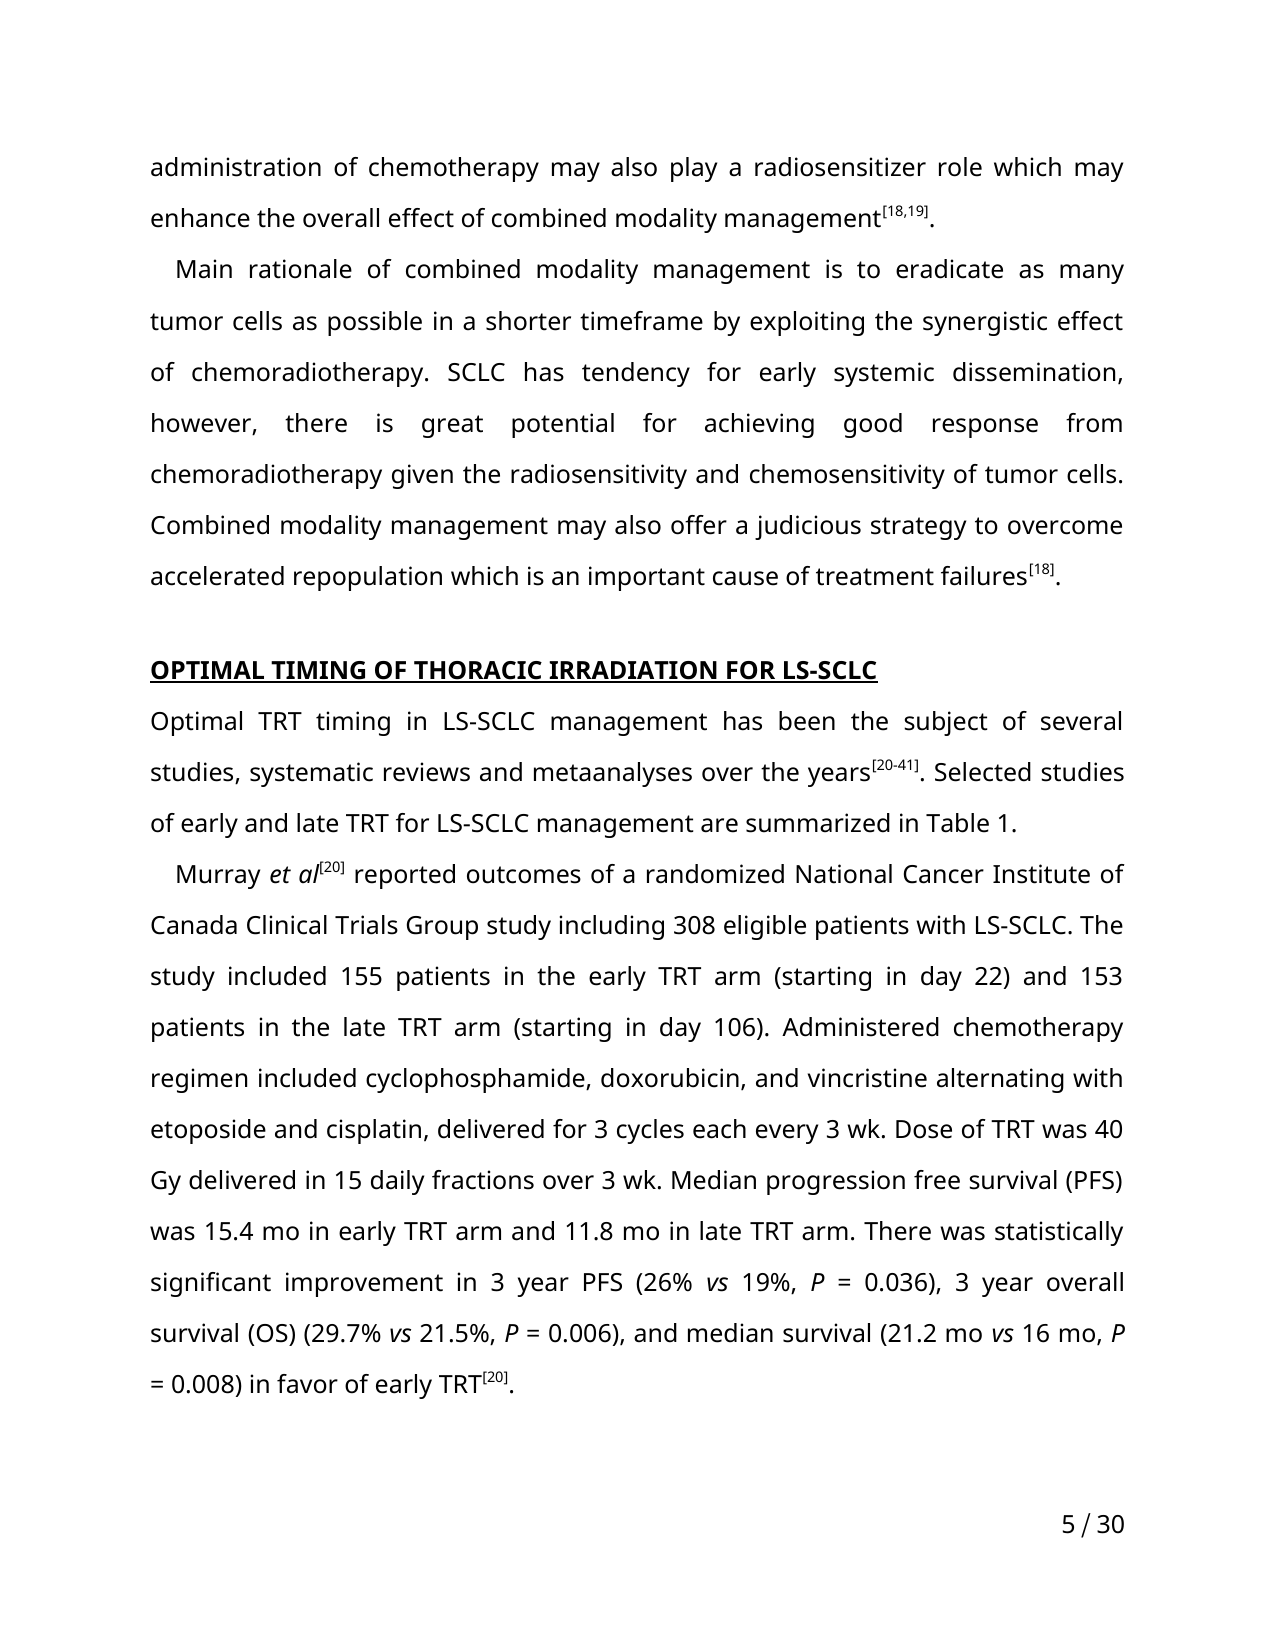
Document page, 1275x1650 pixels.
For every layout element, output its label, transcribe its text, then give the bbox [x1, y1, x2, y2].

text OPTIMAL TIMING OF THORACIC IRRADIATION FOR LS-SCLC [150, 652, 1125, 687]
text Murray et al[20] reported outcomes of a randomized National Cancer Institute of Canada Clinical Trials Group study including 308 eligible patients with LS-SCLC. The study included 155 patients in the early TRT arm (starting in day 22) and 153 patients in the late TRT arm (starting in day 106). Administered chemotherapy regimen included cyclophosphamide, doxorubicin, and vincristine alternating with etoposide and cisplatin, delivered for 3 cycles each every 3 wk. Dose of TRT was 40 Gy delivered in 15 daily fractions over 3 wk. Median progression free survival (PFS) was 15.4 mo in early TRT arm and 11.8 mo in late TRT arm. There was statistically significant improvement in 3 year PFS (26% vs 19%, P = 0.036), 3 year overall survival (OS) (29.7% vs 21.5%, P = 0.006), and median survival (21.2 mo vs 16 mo, P = 0.008) in favor of early TRT[20]. [150, 857, 1125, 1401]
text Optimal TRT timing in LS-SCLC management has been the subject of several studies, systematic reviews and metaanalyses over the years[20-41]. Selected studies of early and late TRT for LS-SCLC management are summarized in Table 1. [150, 703, 1125, 840]
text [150, 150, 1125, 235]
text Main rationale of combined modality management is to eradicate as many tumor cells as possible in a shorter timeframe by exploiting the synergistic effect of chemoradiotherapy. SCLC has tendency for early systemic dissemination, however, there is great potential for achieving good response from chemoradiotherapy given the radiosensitivity and chemosensitivity of tumor cells. Combined modality management may also offer a judicious strategy to overcome accelerated repopulation which is an important cause of treatment failures[18]. [150, 252, 1125, 592]
